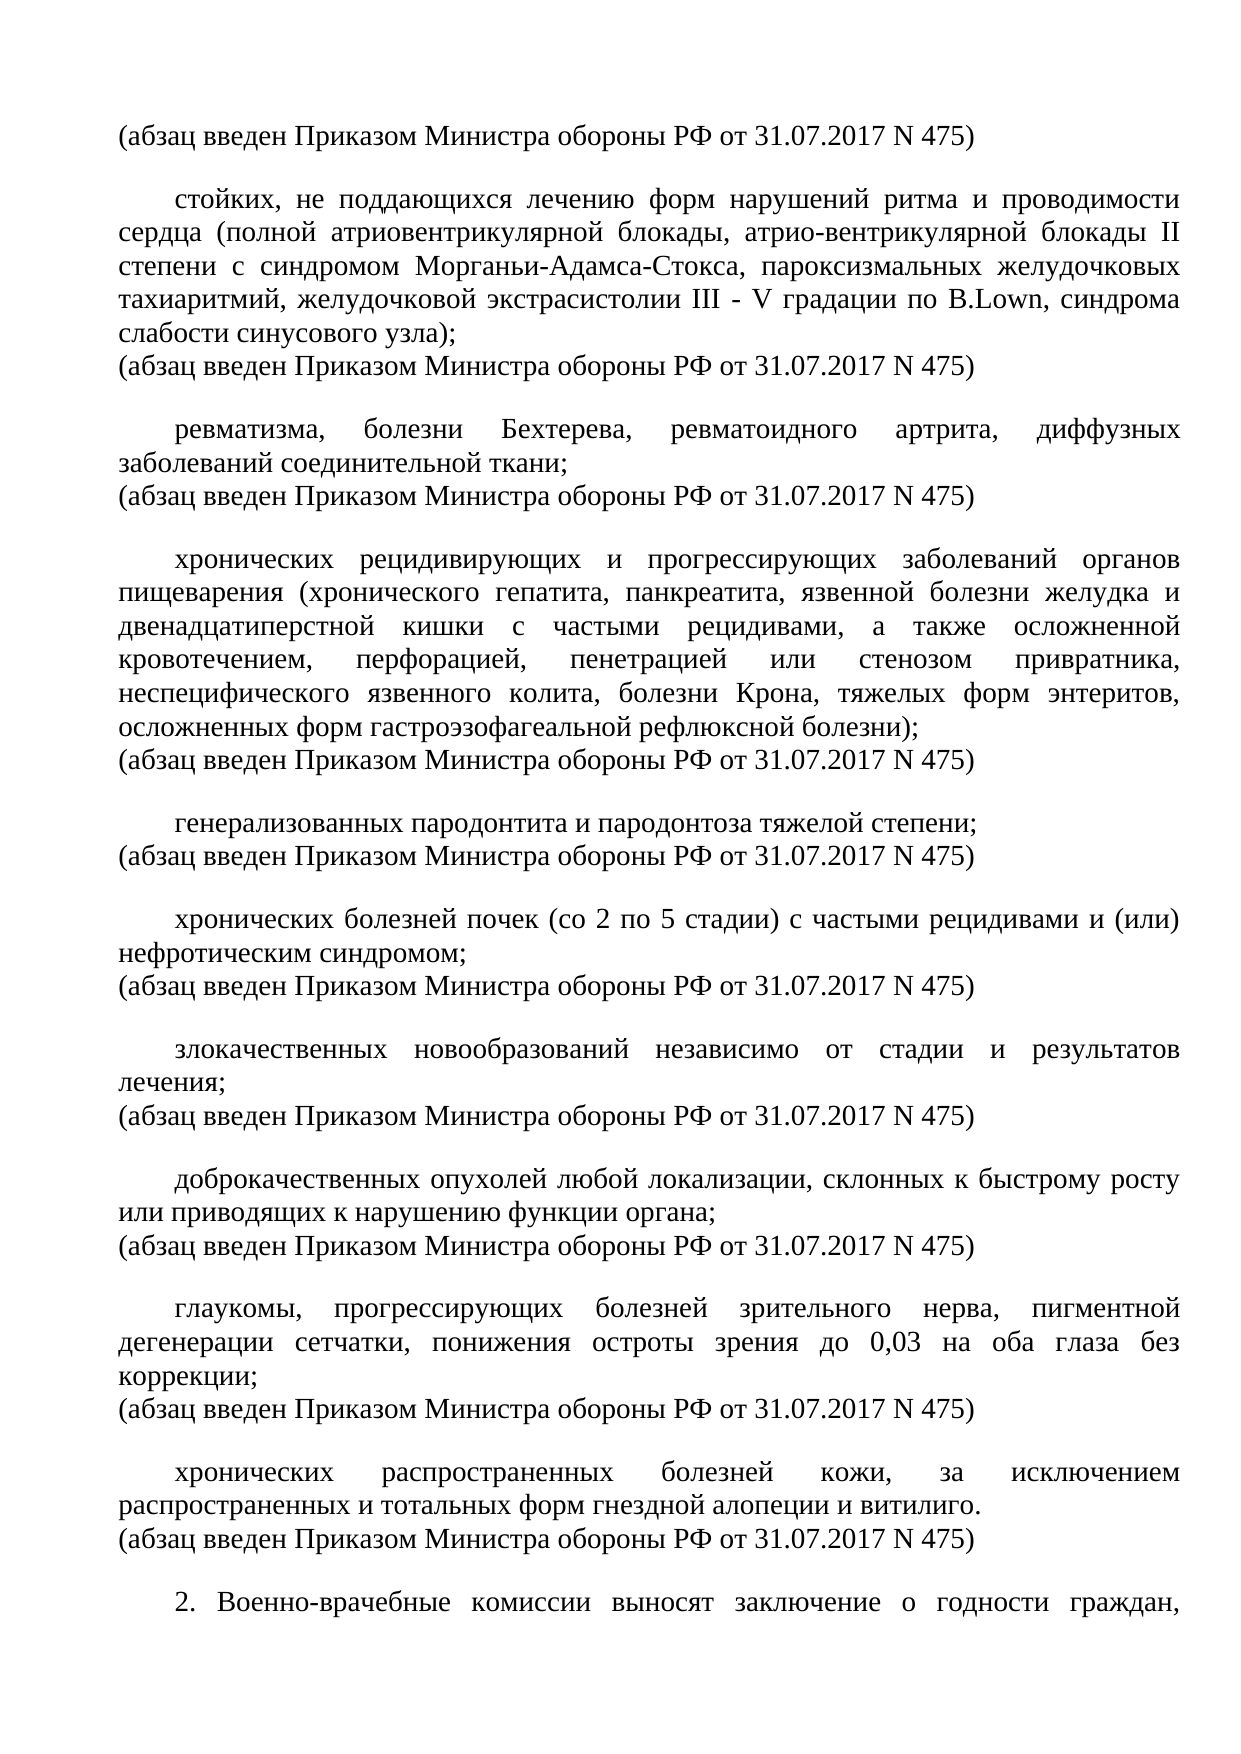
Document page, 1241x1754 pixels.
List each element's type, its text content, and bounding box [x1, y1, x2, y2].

text ревматизма, болезни Бехтерева, ревматоидного артрита, диффузных заболеваний соединительной ткани; [118, 411, 1181, 478]
text хронических распространенных болезней кожи, за исключением распространенных и тотальных форм гнездной алопеции и витилиго. [118, 1454, 1181, 1521]
text хронических рецидивирующих и прогрессирующих заболеваний органов пищеварения (хронического гепатита, панкреатита, язвенной болезни желудка и двенадцатиперстной кишки с частыми рецидивами, а также осложненной кровотечением, перфорацией, пенетрацией или стенозом привратника, неспецифического язвенного колита, болезни Крона, тяжелых форм энтеритов, осложненных форм гастроэзофагеальной рефлюксной болезни); [118, 541, 1181, 742]
text (абзац введен Приказом Министра обороны РФ от 31.07.2017 N 475) [118, 1391, 1181, 1425]
text стойких, не поддающихся лечению форм нарушений ритма и проводимости сердца (полной атриовентрикулярной блокады, атрио-вентрикулярной блокады II степени с синдромом Морганьи-Адамса-Стокса, пароксизмальных желудочковых тахиаритмий, желудочковой экстрасистолии III - V градации по B.Lown, синдрома слабости синусового узла); [118, 181, 1181, 348]
text хронических болезней почек (со 2 по 5 стадии) с частыми рецидивами и (или) нефротическим синдромом; [118, 901, 1181, 968]
text (абзац введен Приказом Министра обороны РФ от 31.07.2017 N 475) [118, 1521, 1181, 1554]
text злокачественных новообразований независимо от стадии и результатов лечения; [118, 1031, 1181, 1098]
text (абзац введен Приказом Министра обороны РФ от 31.07.2017 N 475) [118, 1098, 1181, 1132]
text (абзац введен Приказом Министра обороны РФ от 31.07.2017 N 475) [118, 838, 1181, 872]
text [118, 118, 1181, 152]
text (абзац введен Приказом Министра обороны РФ от 31.07.2017 N 475) [118, 742, 1181, 776]
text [118, 1584, 1181, 1617]
text глаукомы, прогрессирующих болезней зрительного нерва, пигментной дегенерации сетчатки, понижения остроты зрения до 0,03 на оба глаза без коррекции; [118, 1291, 1181, 1391]
text доброкачественных опухолей любой локализации, склонных к быстрому росту или приводящих к нарушению функции органа; [118, 1161, 1181, 1228]
text (абзац введен Приказом Министра обороны РФ от 31.07.2017 N 475) [118, 478, 1181, 512]
text (абзац введен Приказом Министра обороны РФ от 31.07.2017 N 475) [118, 1228, 1181, 1261]
text (абзац введен Приказом Министра обороны РФ от 31.07.2017 N 475) [118, 968, 1181, 1002]
text генерализованных пародонтита и пародонтоза тяжелой степени; [118, 805, 1181, 838]
text (абзац введен Приказом Министра обороны РФ от 31.07.2017 N 475) [118, 348, 1181, 382]
